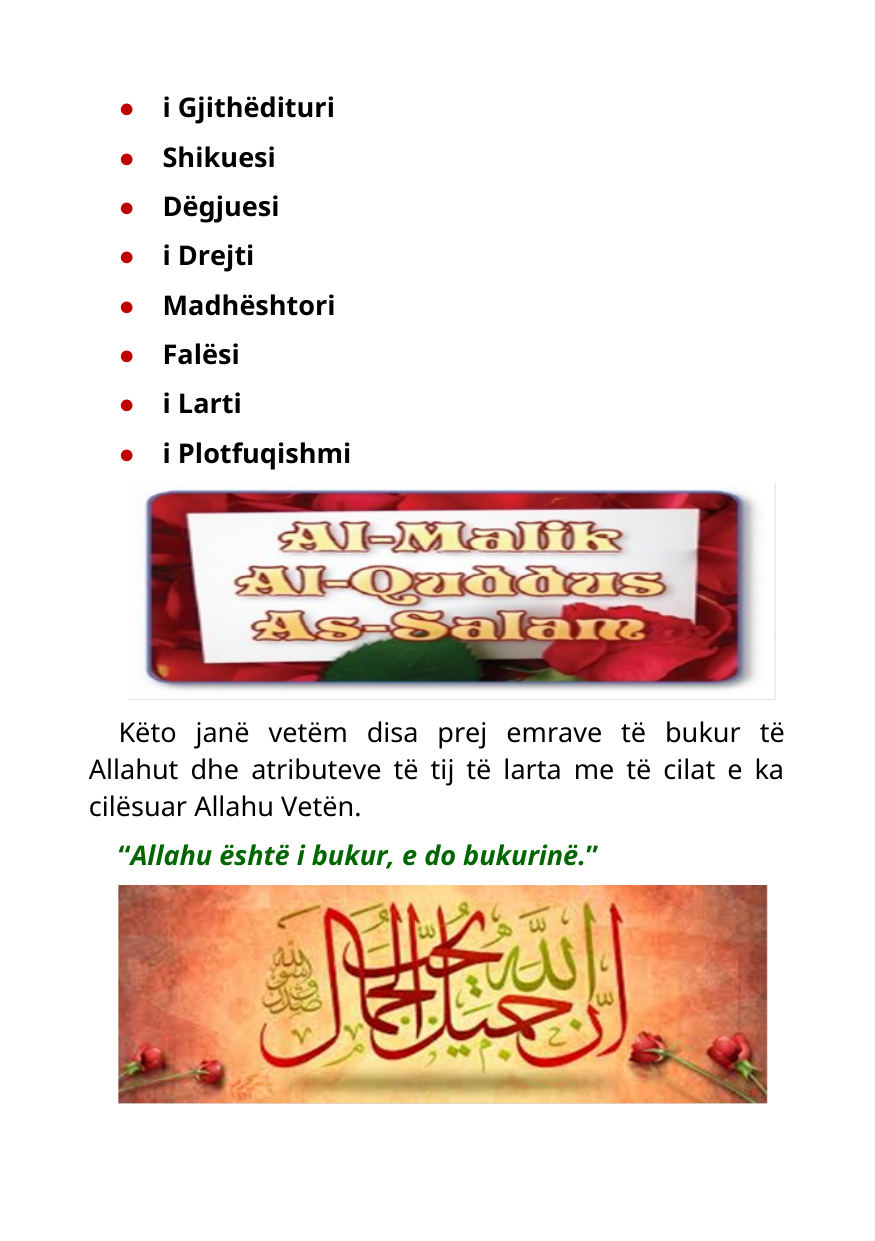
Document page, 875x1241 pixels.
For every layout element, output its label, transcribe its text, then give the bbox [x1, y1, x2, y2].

list i Plotfuqishmi [89, 434, 785, 471]
text Këto janë vetëm disa prej emrave të bukur të Allahut dhe atributeve të tij të larta me të cilat e ka cilësuar Allahu Vetën. [89, 713, 785, 824]
text “Allahu është i bukur, e do bukurinë.” [89, 836, 785, 873]
list Madhështori [89, 286, 785, 323]
picture [118, 885, 769, 1105]
list i Drejti [89, 237, 785, 274]
list Shikuesi [89, 138, 785, 175]
list Dëgjuesi [89, 187, 785, 224]
list i Larti [89, 385, 785, 422]
list i Gjithëdituri [89, 89, 785, 126]
list Falësi [89, 336, 785, 372]
picture [127, 483, 777, 701]
